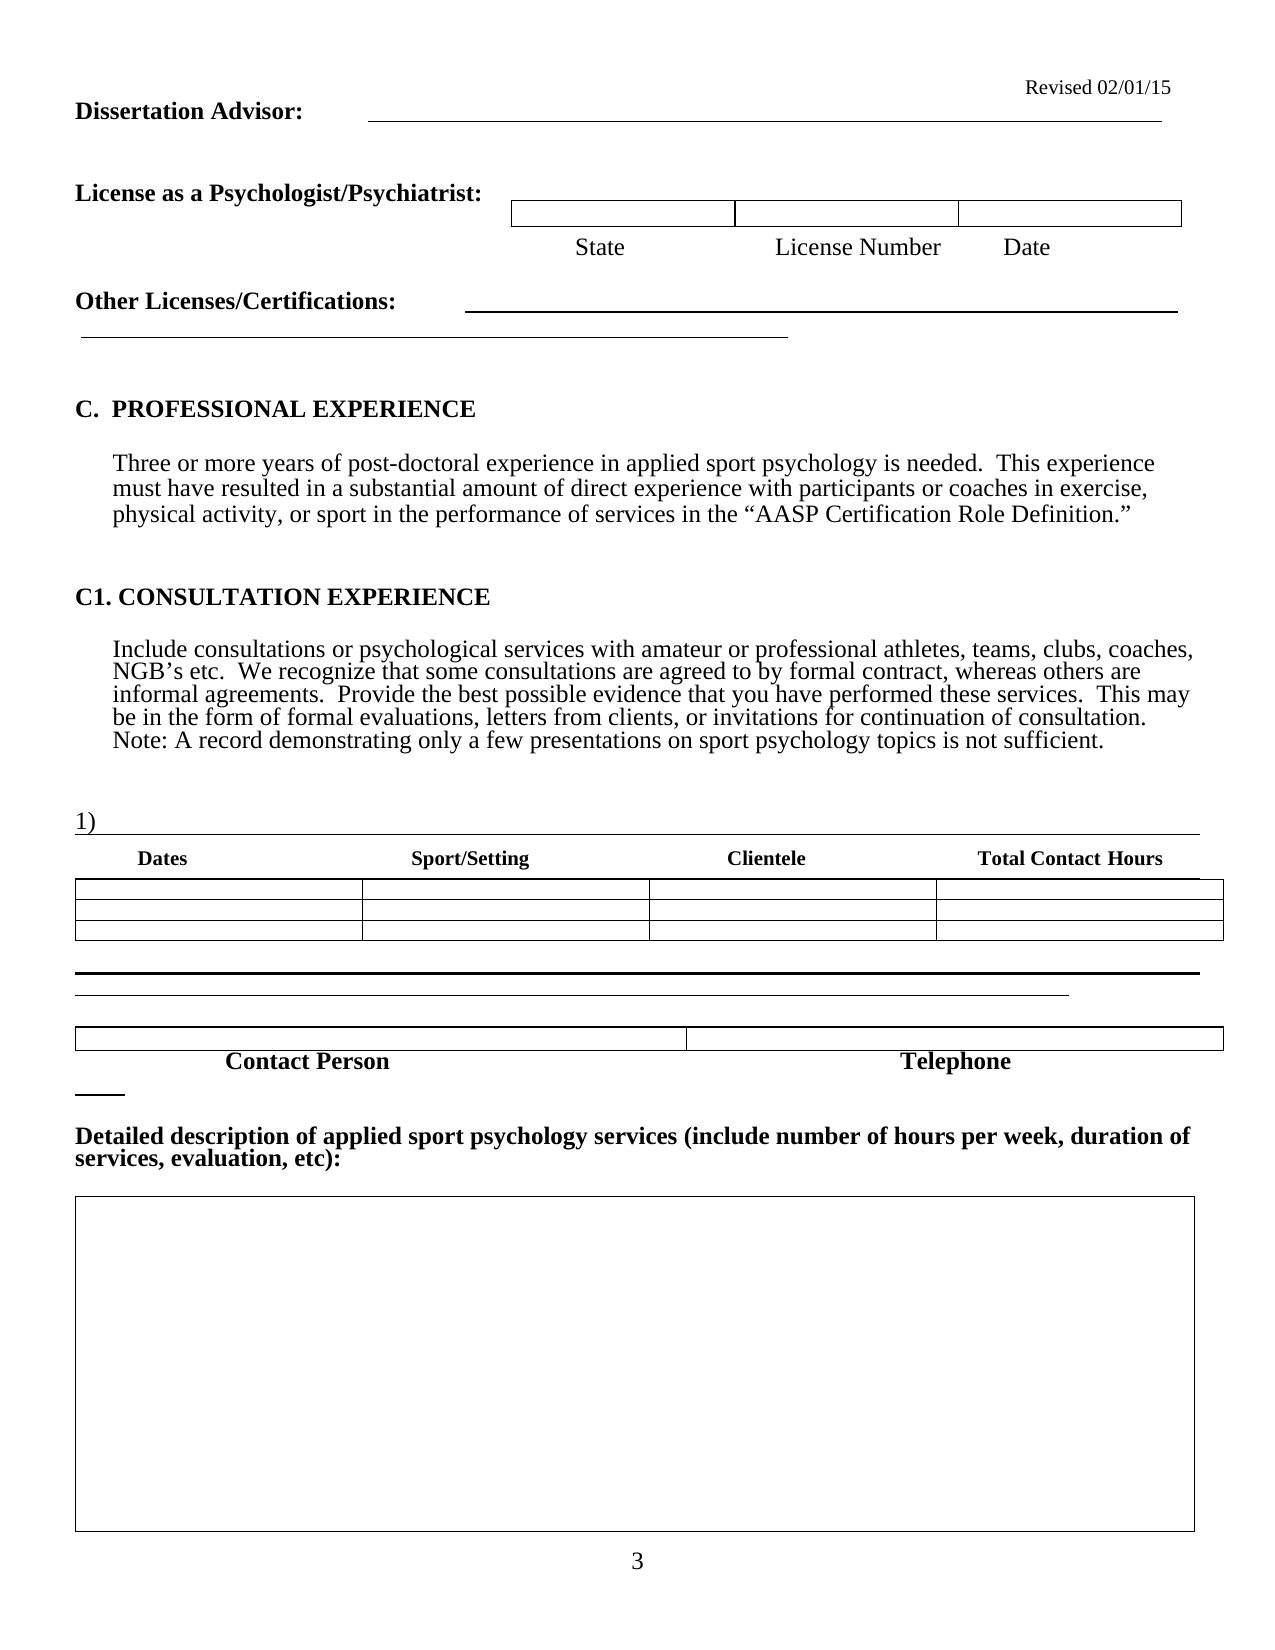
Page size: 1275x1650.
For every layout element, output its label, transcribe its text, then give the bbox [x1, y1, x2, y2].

text Dissertation Advisor: [75, 99, 1200, 124]
text Contact Person Telephone [150, 1051, 1200, 1074]
text State License Number Date [75, 236, 1200, 261]
table_header [937, 880, 1223, 899]
table_cell [363, 921, 649, 940]
table_cell [650, 921, 936, 940]
table_header [363, 880, 649, 899]
table_cell [76, 900, 362, 919]
text C. PROFESSIONAL EXPERIENCE [75, 398, 1200, 423]
table_cell [363, 900, 649, 919]
table_header [512, 201, 734, 226]
text Detailed description of applied sport psychology services (include number of hours per week, duration of services, evaluation, etc): [75, 1126, 1200, 1172]
text Three or more years of post-doctoral experience in applied sport psychology is needed. This experience must have resulted in a substantial amount of direct experience with participants or coaches in exercise, physical activity, or sport in the performance of services in the “AASP Certification Role Definition.” [112, 452, 1200, 527]
table_cell [937, 900, 1223, 919]
text Include consultations or psychological services with amateur or professional athletes, teams, clubs, coaches, NGB’s etc. We recognize that some consultations are agreed to by formal contract, whereas others are informal agreements. Provide the best possible evidence that you have performed these services. This may be in the form of formal evaluations, letters from clients, or invitations for continuation of consultation. Note: A record demonstrating only a few presentations on sport psychology topics is not sufficient. [112, 639, 1200, 754]
table_header [687, 1028, 1223, 1050]
table_cell [650, 900, 936, 919]
text 1) [75, 811, 1200, 834]
table_header [76, 880, 362, 899]
table_header [76, 1028, 686, 1050]
table_header [76, 1197, 1194, 1531]
table_header [650, 880, 936, 899]
table_cell [76, 921, 362, 940]
text Other Licenses/Certifications: [75, 290, 1200, 315]
table_header [736, 201, 958, 226]
subtitle Dates Sport/Setting Clientele Total Contact Hours [75, 835, 1200, 878]
table_header [959, 201, 1181, 226]
text C1. CONSULTATION EXPERIENCE [75, 585, 1200, 610]
table_cell [937, 921, 1223, 940]
text License as a Psychologist/Psychiatrist: [75, 182, 1200, 207]
